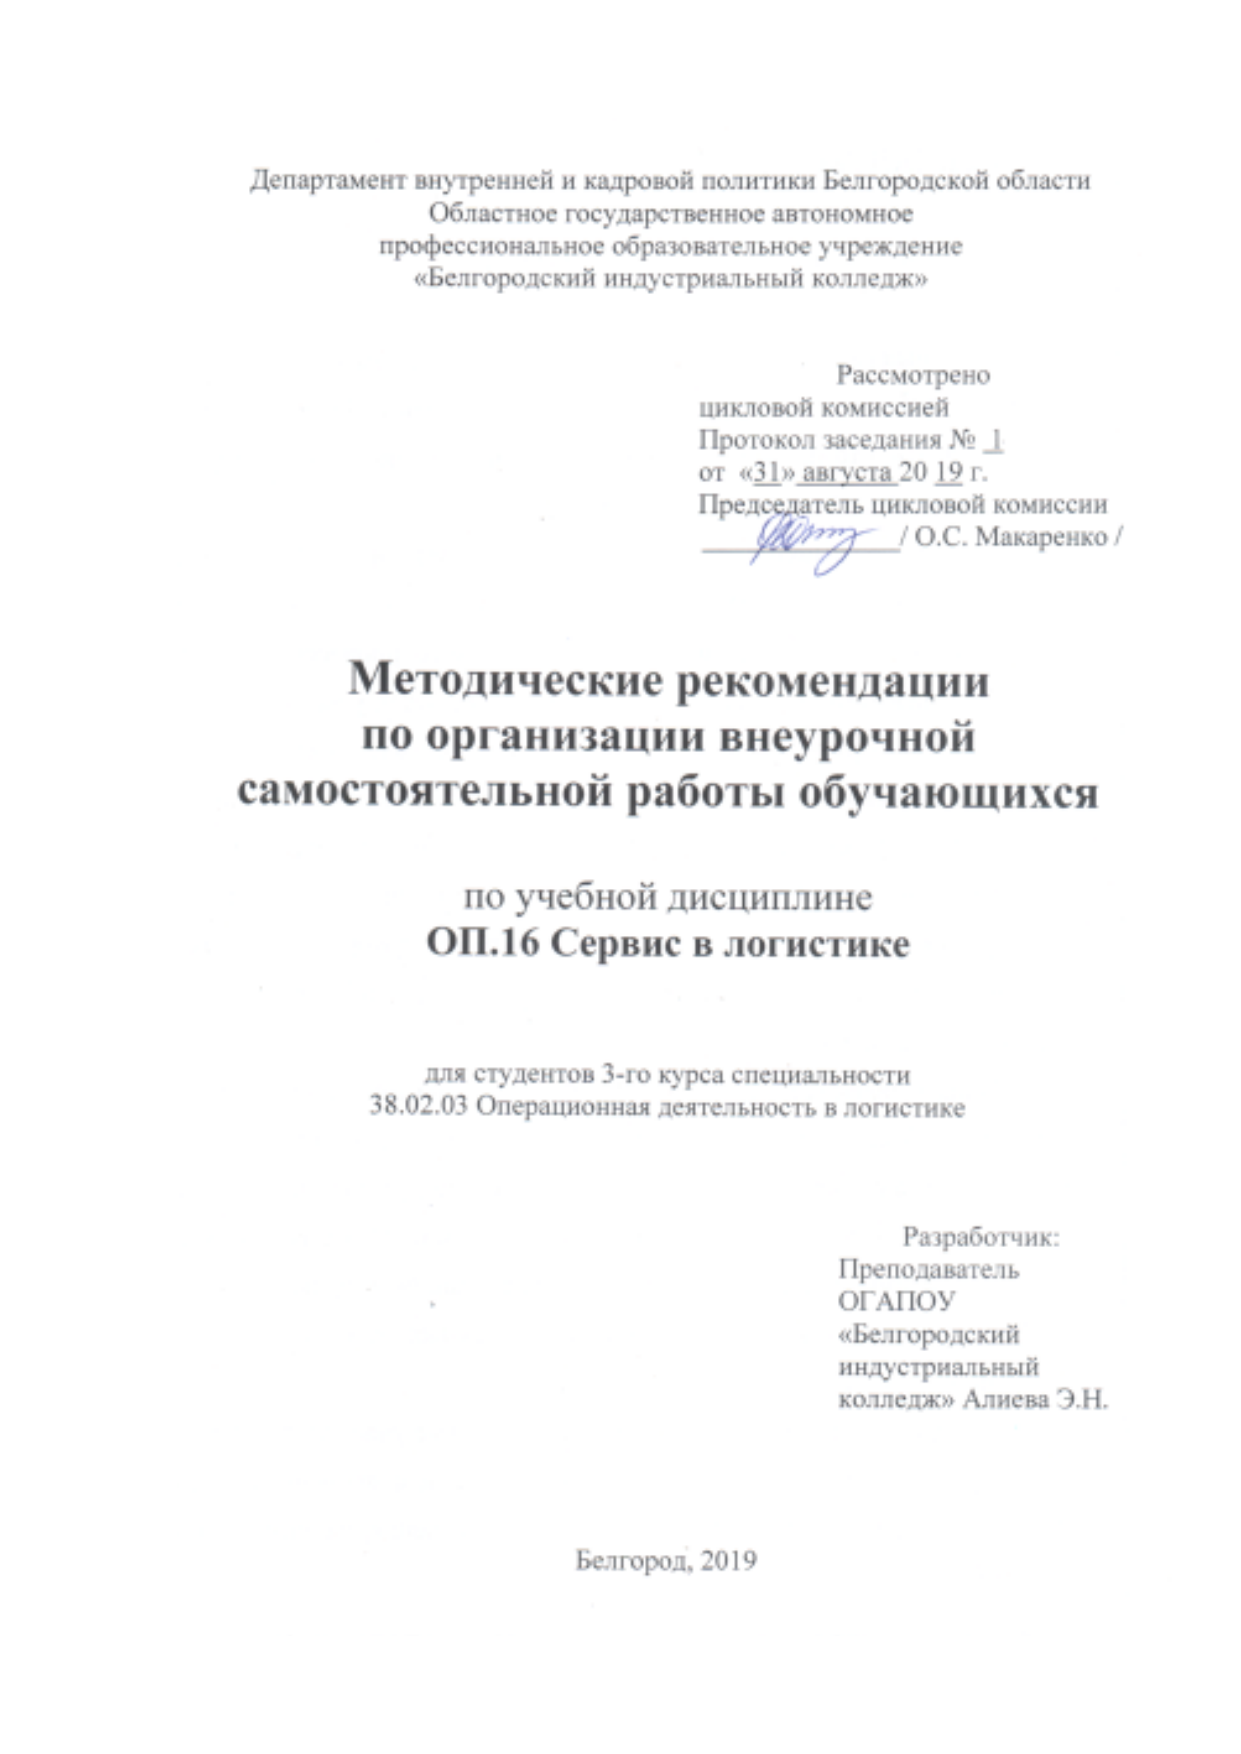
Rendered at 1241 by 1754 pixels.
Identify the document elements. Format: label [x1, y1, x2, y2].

picture [177, 118, 1176, 1636]
